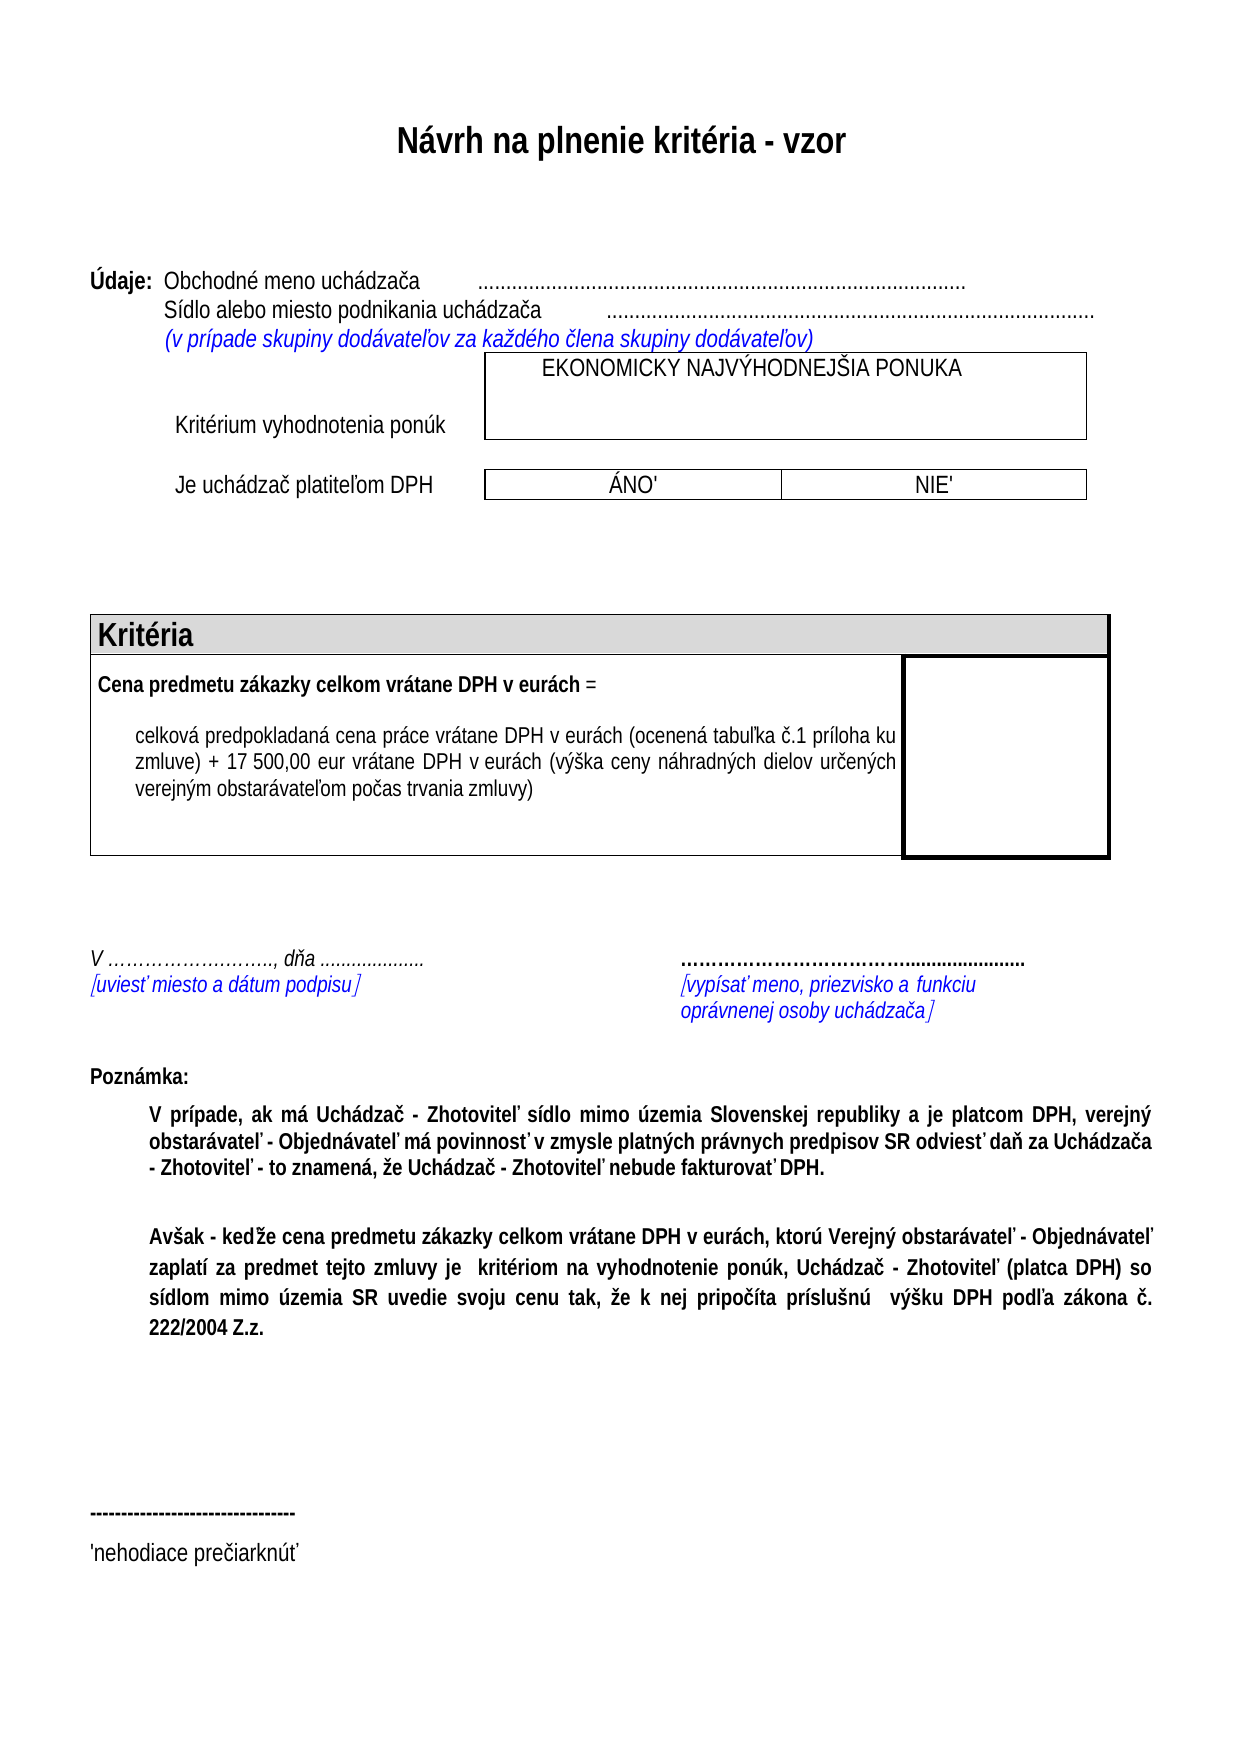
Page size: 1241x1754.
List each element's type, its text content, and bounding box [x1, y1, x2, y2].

table_cell [906, 658, 1107, 855]
table_header Kritérium vyhodnotenia ponúk [164, 352, 484, 439]
table_cell Cena predmetu zákazky celkom vrátane DPH v eurách = celková predpokladaná cena práce vrátane DPH v eurách (ocenená tabuľka č.1 príloha ku zmluve) + 17 500,00 eur vrátane DPH v eurách (výška ceny náhradných dielov určených verejným obstarávateľom počas trvania zmluvy) [91, 655, 901, 855]
subtitle V ……………….…….., dňa .................... ………………………………....................... [90, 945, 1153, 971]
table_header EKONOMICKY NAJVÝHODNEJŠIA PONUKA [486, 353, 1086, 439]
table_header NIE' [782, 470, 1086, 498]
list Avšak - keďže cena predmetu zákazky celkom vrátane DPH v eurách, ktorú Verejný obstarávateľ - Objednávateľ zaplatí za predmet tejto zmluvy je kritériom na vyhodnotenie ponúk, Uchádzač - Zhotoviteľ (platca DPH) so sídlom mimo územia SR uvedie svoju cenu tak, že k nej pripočíta príslušnú výšku DPH podľa zákona č. 222/2004 Z.z. [149, 1223, 1153, 1340]
text (v prípade skupiny dodávateľov za každého člena skupiny dodávateľov) [165, 323, 1153, 352]
text Poznámka: [90, 1063, 1153, 1089]
table_header Je uchádzač platiteľom DPH [164, 469, 484, 498]
table_header ÁNO' [486, 470, 781, 498]
text 'nehodiace prečiarknúť [90, 1538, 1153, 1567]
text oprávnenej osoby uchádzača [607, 997, 1153, 1024]
text Sídlo alebo miesto podnikania uchádzača ...................................................................................... [90, 295, 1153, 323]
text V prípade, ak má Uchádzač - Zhotoviteľ sídlo mimo územia Slovenskej republiky a je platcom DPH, verejný obstarávateľ - Objednávateľ má povinnosť v zmysle platných právnych predpisov SR odviesť daň za Uchádzača - Zhotoviteľ - to znamená, že Uchádzač - Zhotoviteľ nebude fakturovať DPH. [149, 1101, 1153, 1181]
text Návrh na plnenie kritéria - vzor [90, 118, 1153, 161]
text uviesť miesto a dátum podpisu vypísať meno, priezvisko a funkciu [90, 971, 1153, 997]
table_header Kritéria [91, 615, 1107, 653]
text Údaje: Obchodné meno uchádzača ...................................................................................... [90, 266, 1153, 295]
text --------------------------------- [90, 1499, 1153, 1526]
